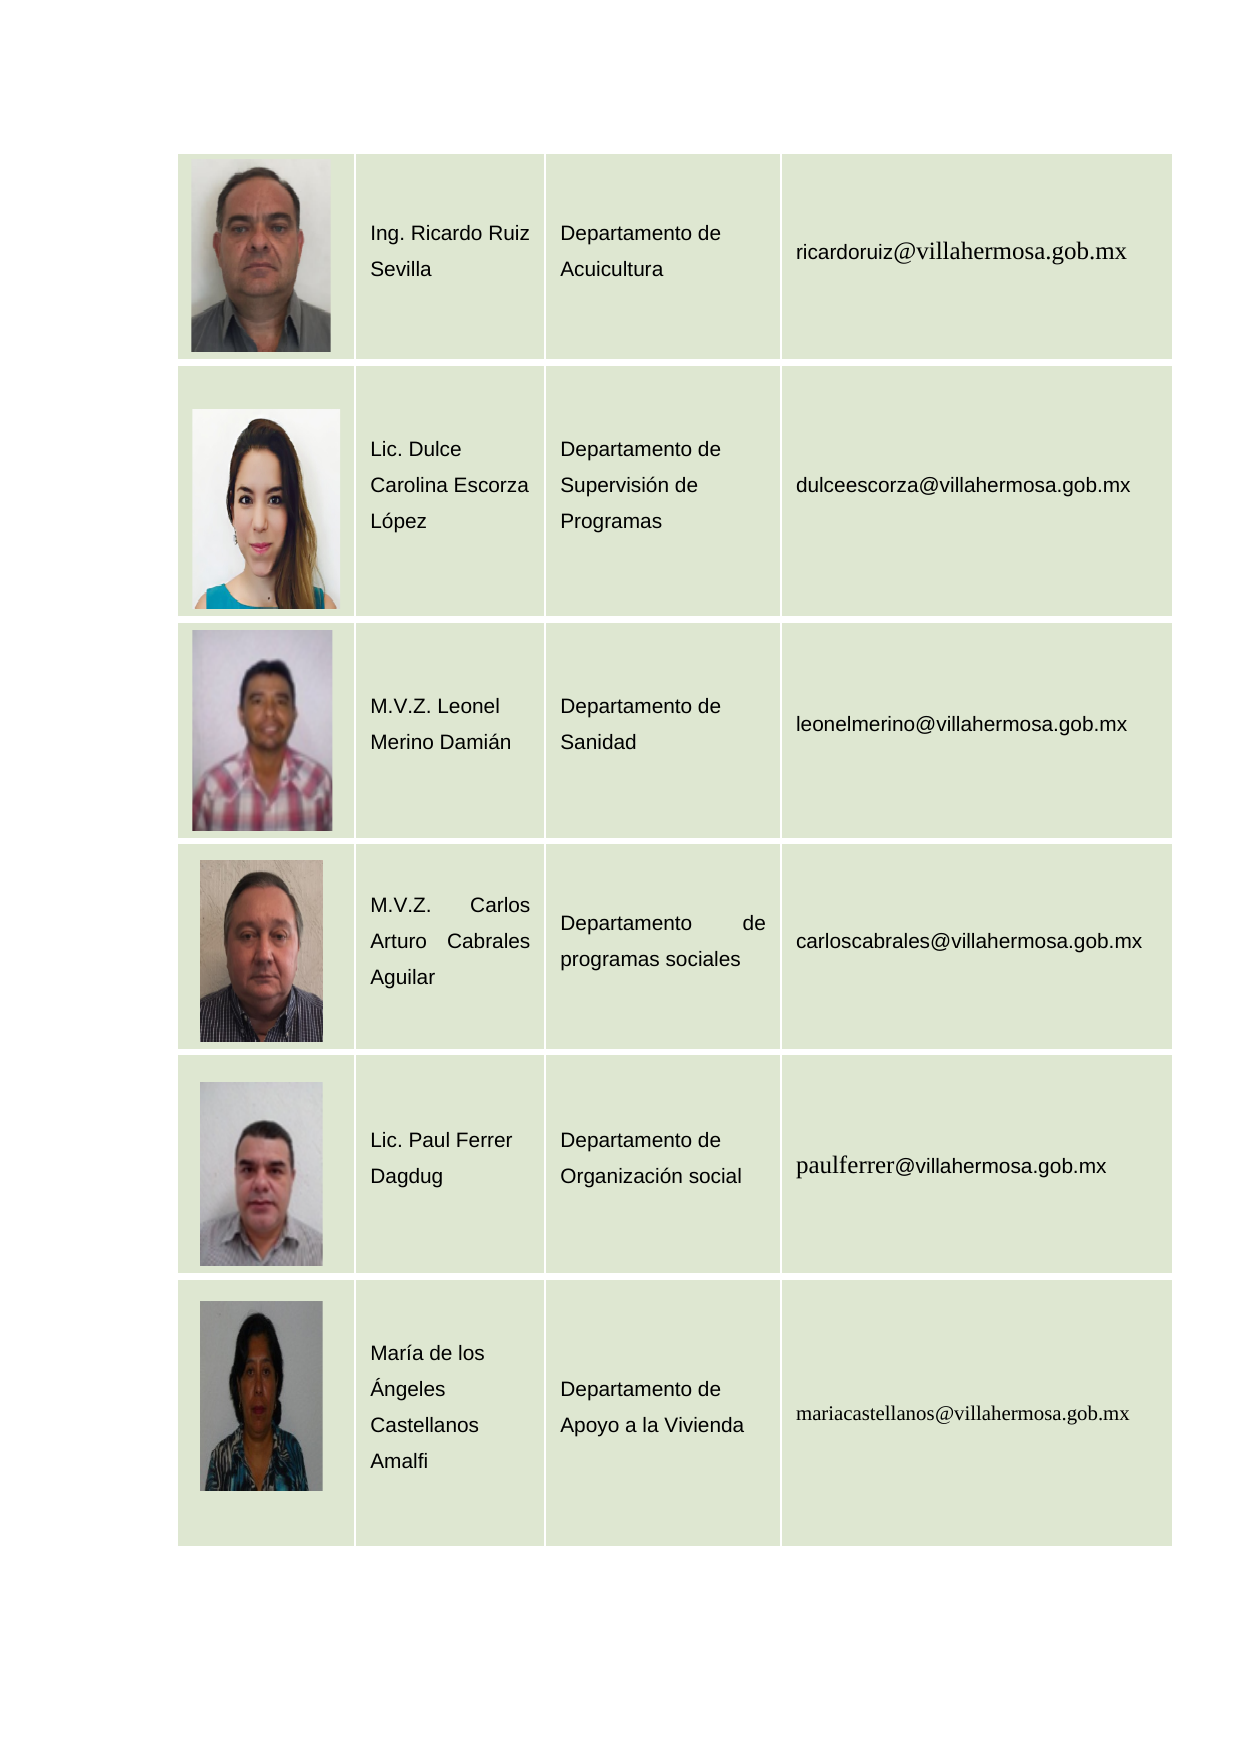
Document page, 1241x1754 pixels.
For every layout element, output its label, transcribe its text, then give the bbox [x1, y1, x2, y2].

table_cell Ing. Ricardo Ruiz Sevilla [356, 154, 544, 359]
table_cell leonelmerino@villahermosa.gob.mx [782, 623, 1172, 838]
picture [200, 860, 323, 1042]
table_cell Departamento de programas sociales [546, 844, 780, 1049]
table_cell M.V.Z. Leonel Merino Damián [356, 623, 544, 838]
picture [227, 600, 238, 609]
table_cell [178, 1055, 354, 1273]
table_cell mariacastellanos@villahermosa.gob.mx [782, 1280, 1172, 1546]
picture [200, 1301, 323, 1491]
table_cell paulferrer@villahermosa.gob.mx [782, 1055, 1172, 1273]
picture [200, 1082, 323, 1266]
table_cell Departamento de Supervisión de Programas [546, 366, 780, 616]
table_cell Departamento de Organización social [546, 1055, 780, 1273]
table_cell [178, 844, 354, 1049]
table_cell M.V.Z. Carlos Arturo Cabrales Aguilar [356, 844, 544, 1049]
table_cell ricardoruiz@villahermosa.gob.mx [782, 154, 1172, 359]
picture [192, 409, 341, 609]
table_cell [178, 366, 354, 616]
picture [192, 630, 333, 831]
table_cell [178, 623, 354, 838]
table_cell Lic. Dulce Carolina Escorza López [356, 366, 544, 616]
table_cell carloscabrales@villahermosa.gob.mx [782, 844, 1172, 1049]
table_cell Departamento de Sanidad [546, 623, 780, 838]
table_cell [178, 1280, 354, 1546]
table_cell dulceescorza@villahermosa.gob.mx [782, 366, 1172, 616]
table_cell Departamento de Acuicultura [546, 154, 780, 359]
picture [191, 159, 331, 352]
table_cell María de los Ángeles Castellanos Amalfi [356, 1280, 544, 1546]
table_cell Departamento de Apoyo a la Vivienda [546, 1280, 780, 1546]
table_cell [178, 154, 354, 359]
table_cell Lic. Paul Ferrer Dagdug [356, 1055, 544, 1273]
